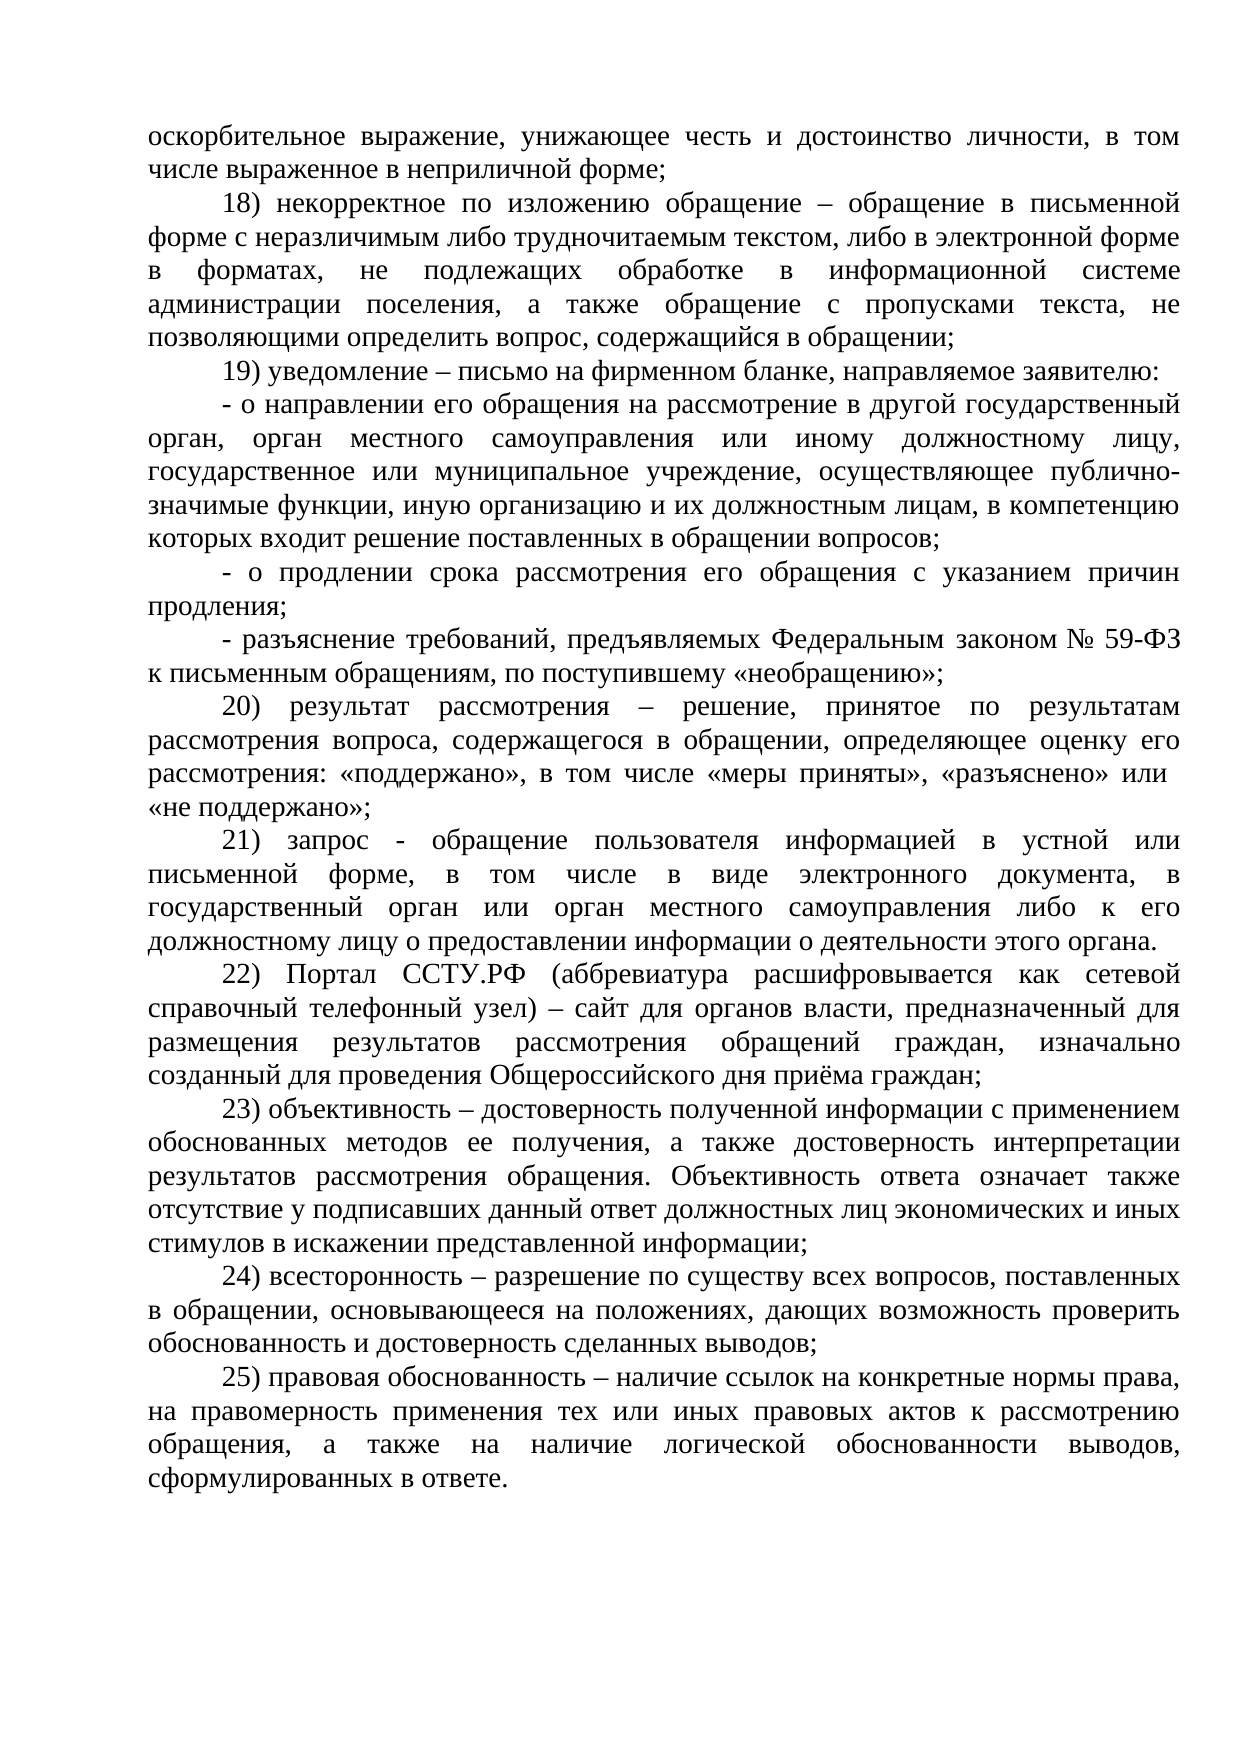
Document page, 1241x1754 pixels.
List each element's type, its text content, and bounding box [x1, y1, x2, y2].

text - разъяснение требований, предъявляемых Федеральным законом № 59-ФЗ к письменным обращениям, по поступившему «необращению»; [148, 621, 1181, 688]
text 24) всесторонность – разрешение по существу всех вопросов, поставленных в обращении, основывающееся на положениях, дающих возможность проверить обоснованность и достоверность сделанных выводов; [148, 1258, 1181, 1359]
text 20) результат рассмотрения – решение, принятое по результатам рассмотрения вопроса, содержащегося в обращении, определяющее оценку его рассмотрения: «поддержано», в том числе «меры приняты», «разъяснено» или «не поддержано»; [148, 688, 1181, 822]
text 18) некорректное по изложению обращение – обращение в письменной форме с неразличимым либо трудночитаемым текстом, либо в электронной форме в форматах, не подлежащих обработке в информационной системе администрации поселения, а также обращение с пропусками текста, не позволяющими определить вопрос, содержащийся в обращении; [148, 185, 1181, 353]
text 19) уведомление – письмо на фирменном бланке, направляемое заявителю: [148, 353, 1181, 386]
text 22) Портал ССТУ.РФ (аббревиатура расшифровывается как сетевой справочный телефонный узел) – сайт для органов власти, предназначенный для размещения результатов рассмотрения обращений граждан, изначально созданный для проведения Общероссийского дня приёма граждан; [148, 957, 1181, 1091]
text - о продлении срока рассмотрения его обращения с указанием причин продления; [148, 554, 1181, 621]
text - о направлении его обращения на рассмотрение в другой государственный орган, орган местного самоуправления или иному должностному лицу, государственное или муниципальное учреждение, осуществляющее публично-значимые функции, иную организацию и их должностным лицам, в компетенцию которых входит решение поставленных в обращении вопросов; [148, 386, 1181, 554]
text 23) объективность – достоверность полученной информации с применением обоснованных методов ее получения, а также достоверность интерпретации результатов рассмотрения обращения. Объективность ответа означает также отсутствие у подписавших данный ответ должностных лиц экономических и иных стимулов в искажении представленной информации; [148, 1091, 1181, 1258]
text 21) запрос - обращение пользователя информацией в устной или письменной форме, в том числе в виде электронного документа, в государственный орган или орган местного самоуправления либо к его должностному лицу о предоставлении информации о деятельности этого органа. [148, 822, 1181, 957]
text 25) правовая обоснованность – наличие ссылок на конкретные нормы права, на правомерность применения тех или иных правовых актов к рассмотрению обращения, а также на наличие логической обоснованности выводов, сформулированных в ответе. [148, 1359, 1181, 1493]
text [148, 118, 1181, 185]
